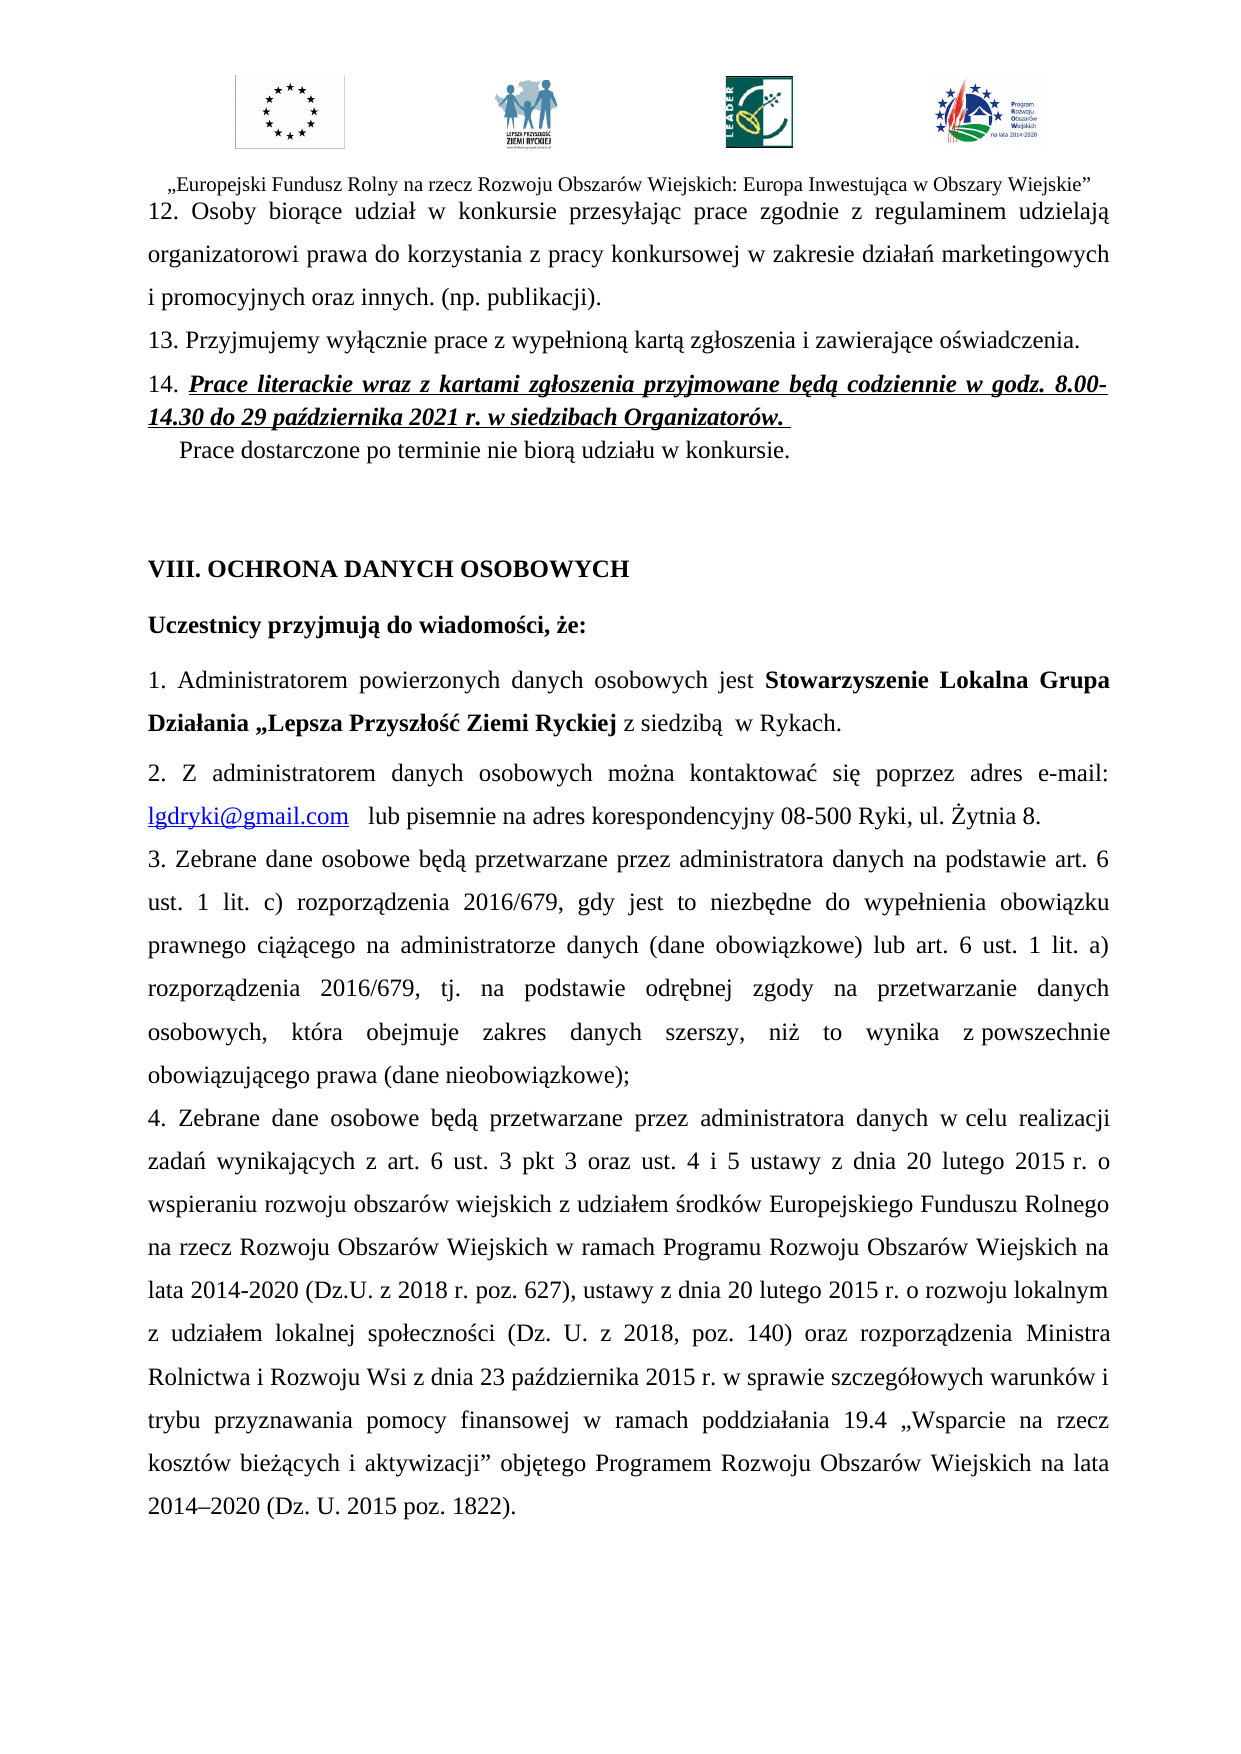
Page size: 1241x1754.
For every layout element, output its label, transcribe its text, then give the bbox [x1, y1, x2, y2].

text 3. Zebrane dane osobowe będą przetwarzane przez administratora danych na podstawie art. 6 ust. 1 lit. c) rozporządzenia 2016/679, gdy jest to niezbędne do wypełnienia obowiązku prawnego ciążącego na administratorze danych (dane obowiązkowe) lub art. 6 ust. 1 lit. a) rozporządzenia 2016/679, tj. na podstawie odrębnej zgody na przetwarzanie danych osobowych, która obejmuje zakres danych szerszy, niż to wynika z powszechnie obowiązującego prawa (dane nieobowiązkowe); [148, 844, 1110, 1088]
list 1. Administratorem powierzonych danych osobowych jest Stowarzyszenie Lokalna Grupa Działania „Lepsza Przyszłość Ziemi Ryckiej z siedzibą w Rykach. [148, 665, 1110, 737]
text 13. Przyjmujemy wyłącznie prace z wypełnioną kartą zgłoszenia i zawierające oświadczenia. [148, 326, 1110, 354]
text 2. Z administratorem danych osobowych można kontaktować się poprzez adres e-mail: lgdryki@gmail.com lub pisemnie na adres korespondencyjny 08-500 Ryki, ul. Żytnia 8. [148, 758, 1110, 830]
picture [725, 76, 794, 149]
text VIII. OCHRONA DANYCH OSOBOWYCH [148, 554, 1110, 583]
picture [930, 73, 1045, 149]
text 14. Prace literackie wraz z kartami zgłoszenia przyjmowane będą codziennie w godz. 8.00-14.30 do 29 października 2021 r. w siedzibach Organizatorów. [148, 369, 1110, 431]
text 12. Osoby biorące udział w konkursie przesyłając prace zgodnie z regulaminem udzielają organizatorowi prawa do korzystania z pracy konkursowej w zakresie działań marketingowych i promocyjnych oraz innych. (np. publikacji). [148, 196, 1110, 311]
list Uczestnicy przyjmują do wiadomości, że: [148, 610, 1110, 638]
text 4. Zebrane dane osobowe będą przetwarzane przez administratora danych w celu realizacji zadań wynikających z art. 6 ust. 3 pkt 3 oraz ust. 4 i 5 ustawy z dnia 20 lutego 2015 r. o wspieraniu rozwoju obszarów wiejskich z udziałem środków Europejskiego Funduszu Rolnego na rzecz Rozwoju Obszarów Wiejskich w ramach Programu Rozwoju Obszarów Wiejskich na lata 2014-2020 (Dz.U. z 2018 r. poz. 627), ustawy z dnia 20 lutego 2015 r. o rozwoju lokalnym z udziałem lokalnej społeczności (Dz. U. z 2018, poz. 140) oraz rozporządzenia Ministra Rolnictwa i Rozwoju Wsi z dnia 23 października 2015 r. w sprawie szczegółowych warunków i trybu przyznawania pomocy finansowej w ramach poddziałania 19.4 „Wsparcie na rzecz kosztów bieżących i aktywizacji” objętego Programem Rozwoju Obszarów Wiejskich na lata 2014–2020 (Dz. U. 2015 poz. 1822). [148, 1103, 1110, 1520]
text Prace dostarczone po terminie nie biorą udziału w konkursie. [148, 435, 1110, 463]
picture [235, 75, 345, 149]
picture [494, 80, 558, 149]
